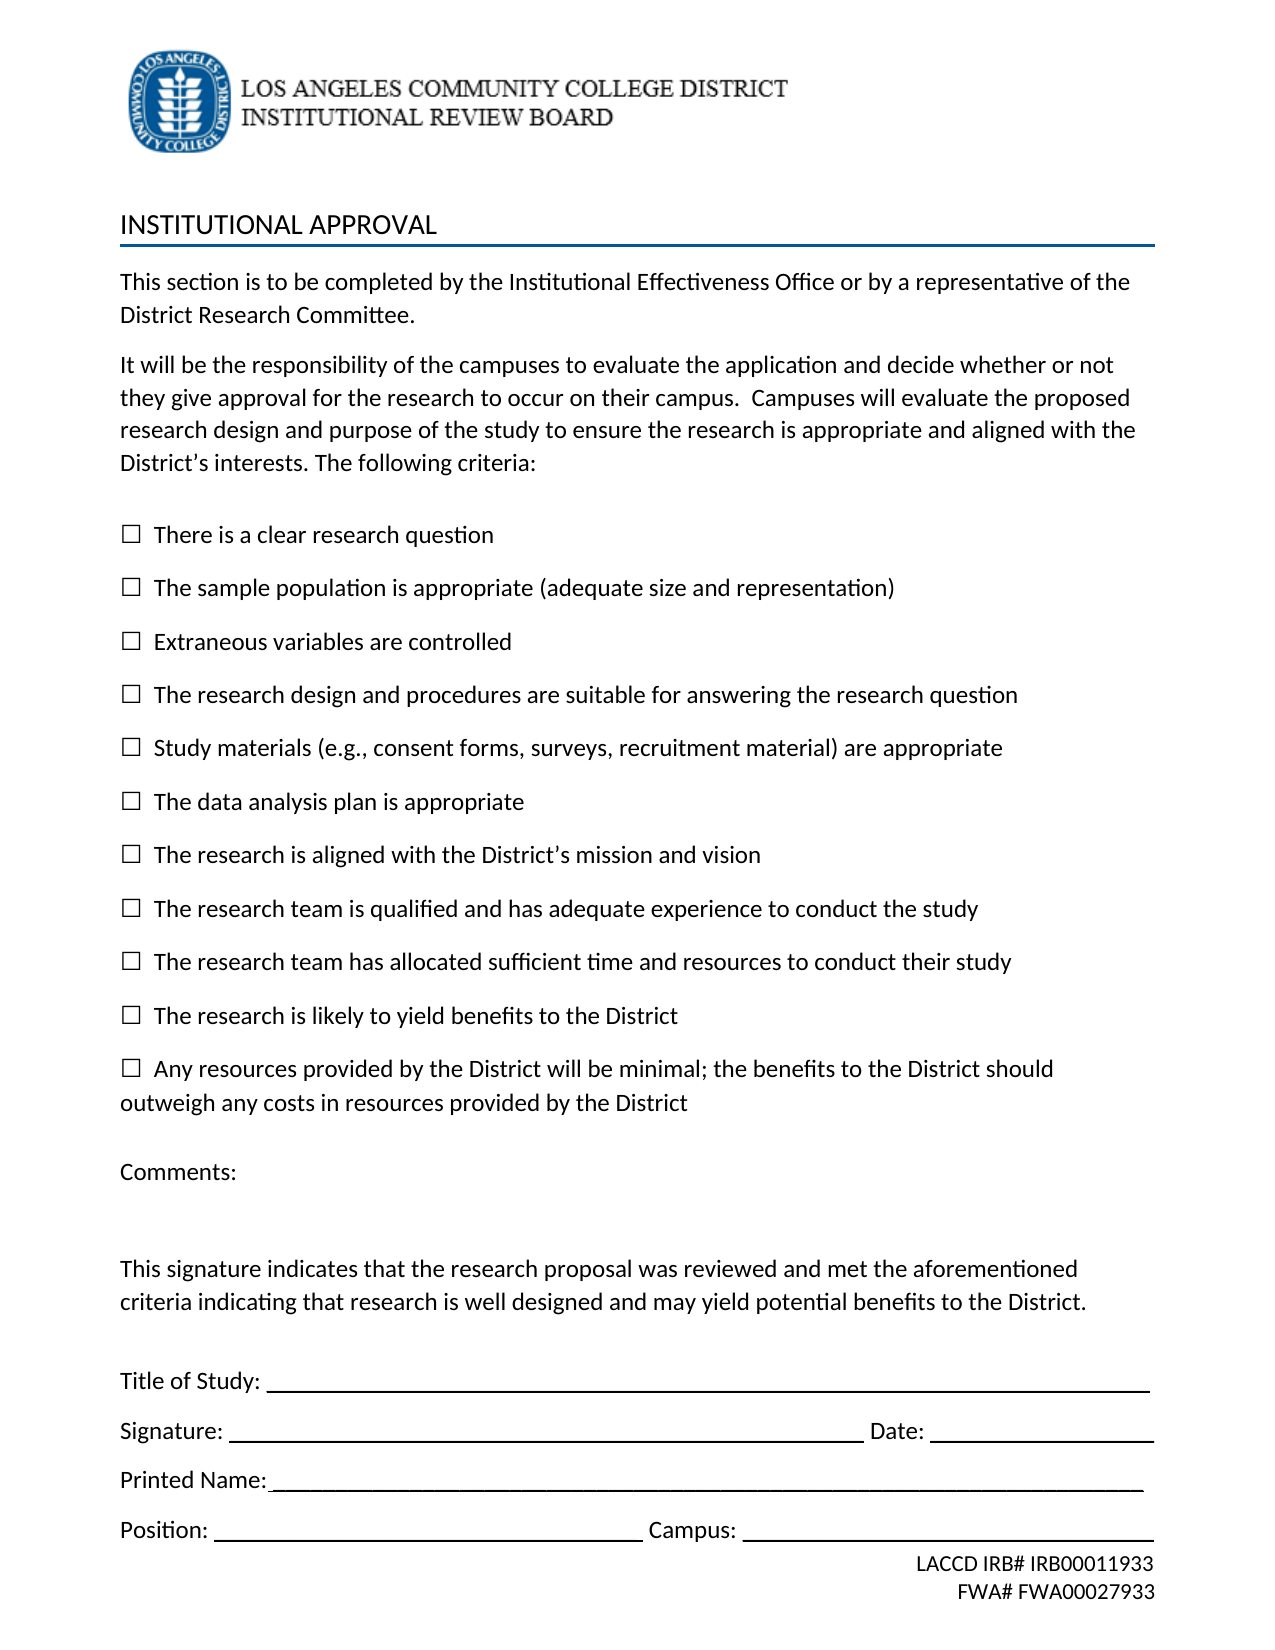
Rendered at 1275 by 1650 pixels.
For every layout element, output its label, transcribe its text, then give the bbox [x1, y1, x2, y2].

text INSTITUTIONAL APPROVAL [120, 206, 1155, 244]
text The research team has allocated sufficient time and resources to conduct their study [120, 944, 1155, 978]
text This signature indicates that the research proposal was reviewed and met the aforementioned criteria indicating that research is well designed and may yield potential benefits to the District. [120, 1253, 1155, 1316]
text The sample population is appropriate (adequate size and representation) [120, 570, 1155, 604]
text Any resources provided by the District will be minimal; the benefits to the District should outweigh any costs in resources provided by the District [120, 1051, 1155, 1118]
text Study materials (e.g., consent forms, surveys, recruitment material) are appropriate [120, 730, 1155, 764]
text Printed Name: ______________________________________________________________________ [120, 1465, 1155, 1495]
picture [120, 45, 797, 159]
text Comments: [120, 1156, 1155, 1187]
text The research is likely to yield benefits to the District [120, 997, 1155, 1031]
text Signature: ___________________________________________________ Date: __________________ [120, 1415, 1155, 1446]
text There is a clear research question [120, 516, 1155, 550]
text The research design and procedures are suitable for answering the research question [120, 677, 1155, 711]
text The research is aligned with the District’s mission and vision [120, 837, 1155, 871]
text The research team is qualified and has adequate experience to conduct the study [120, 890, 1155, 924]
text It will be the responsibility of the campuses to evaluate the application and decide whether or not they give approval for the research to occur on their campus. Campuses will evaluate the proposed research design and purpose of the study to ensure the research is appropriate and aligned with the District’s interests. The following criteria: [120, 349, 1155, 478]
text Extraneous variables are controlled [120, 623, 1155, 657]
text The data analysis plan is appropriate [120, 783, 1155, 818]
text Title of Study: _______________________________________________________________________ [120, 1366, 1155, 1396]
text Position: __________________________________ Campus: _________________________________ [120, 1514, 1155, 1545]
text This section is to be completed by the Institutional Effectiveness Office or by a representative of the District Research Committee. [120, 266, 1155, 330]
